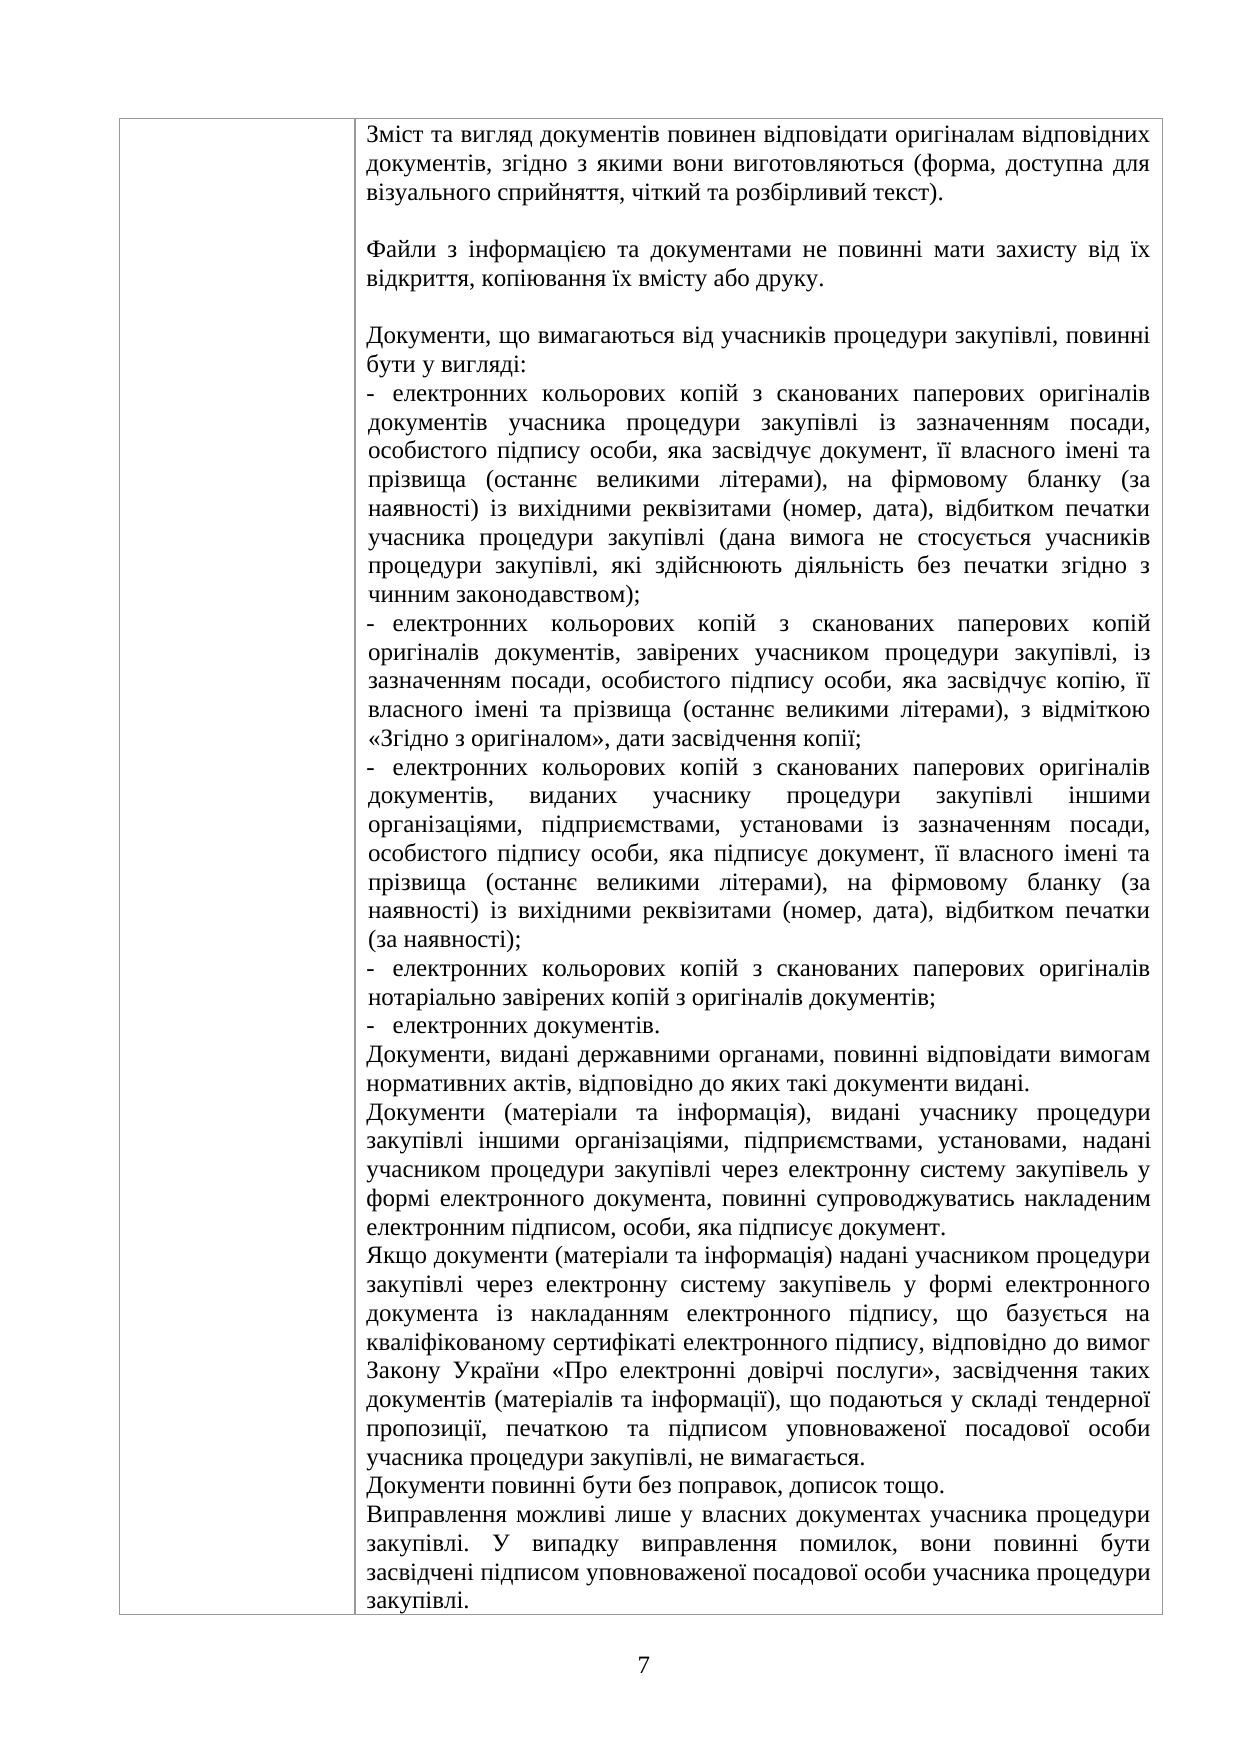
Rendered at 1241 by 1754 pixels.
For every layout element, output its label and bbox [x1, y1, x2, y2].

table_cell [120, 119, 354, 1614]
table_cell [356, 119, 1162, 1614]
